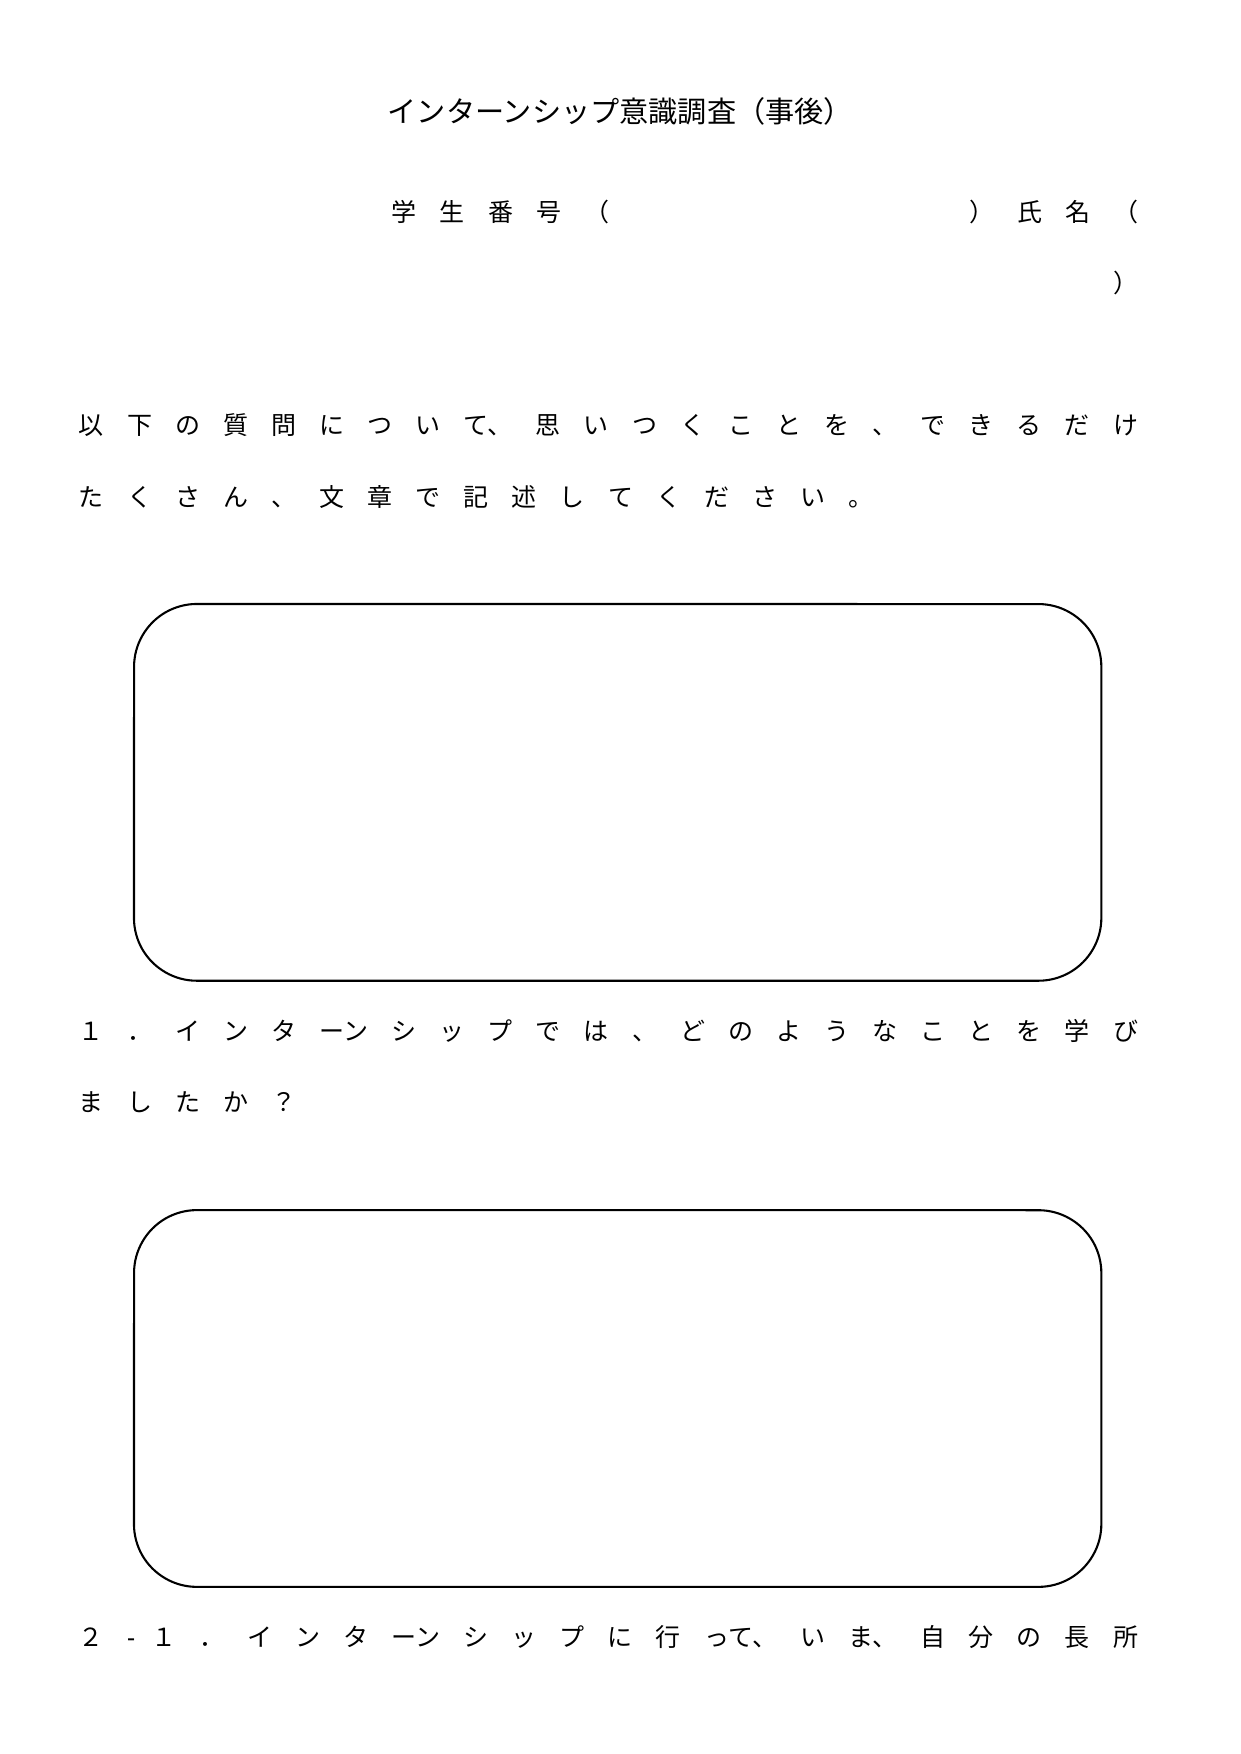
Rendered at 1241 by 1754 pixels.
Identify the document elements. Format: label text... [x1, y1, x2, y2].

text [79, 1172, 1161, 1671]
text 以下の質問について、思いつくことを、できるだけたくさん、文章で記述してください。 [79, 388, 1161, 531]
text １．インターンシップでは、どのようなことを学びましたか？ [79, 566, 1161, 1136]
text 学生番号（ ）氏名（ ） [79, 174, 1161, 317]
